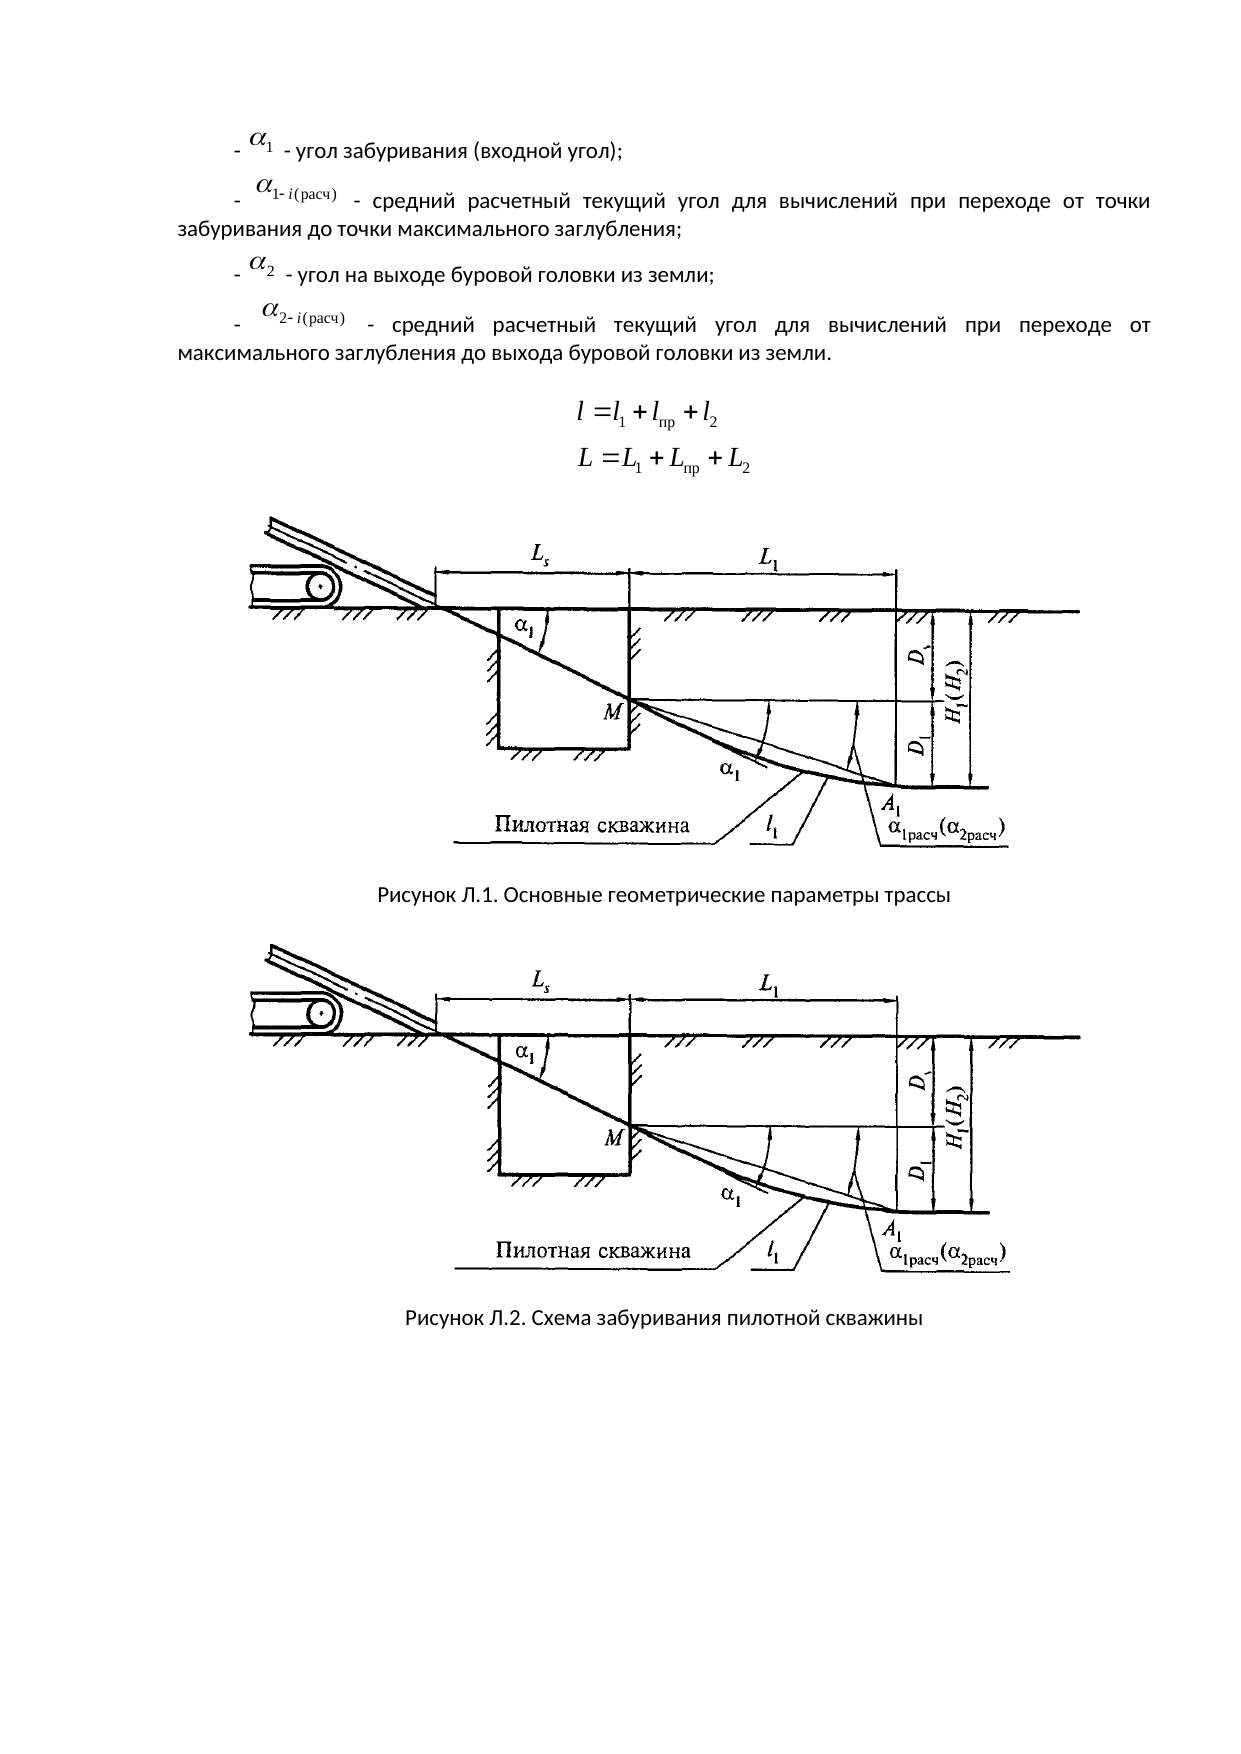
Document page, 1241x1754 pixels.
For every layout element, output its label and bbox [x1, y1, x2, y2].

picture [244, 936, 1085, 1276]
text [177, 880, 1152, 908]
picture [244, 509, 1085, 852]
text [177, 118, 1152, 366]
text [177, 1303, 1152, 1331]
